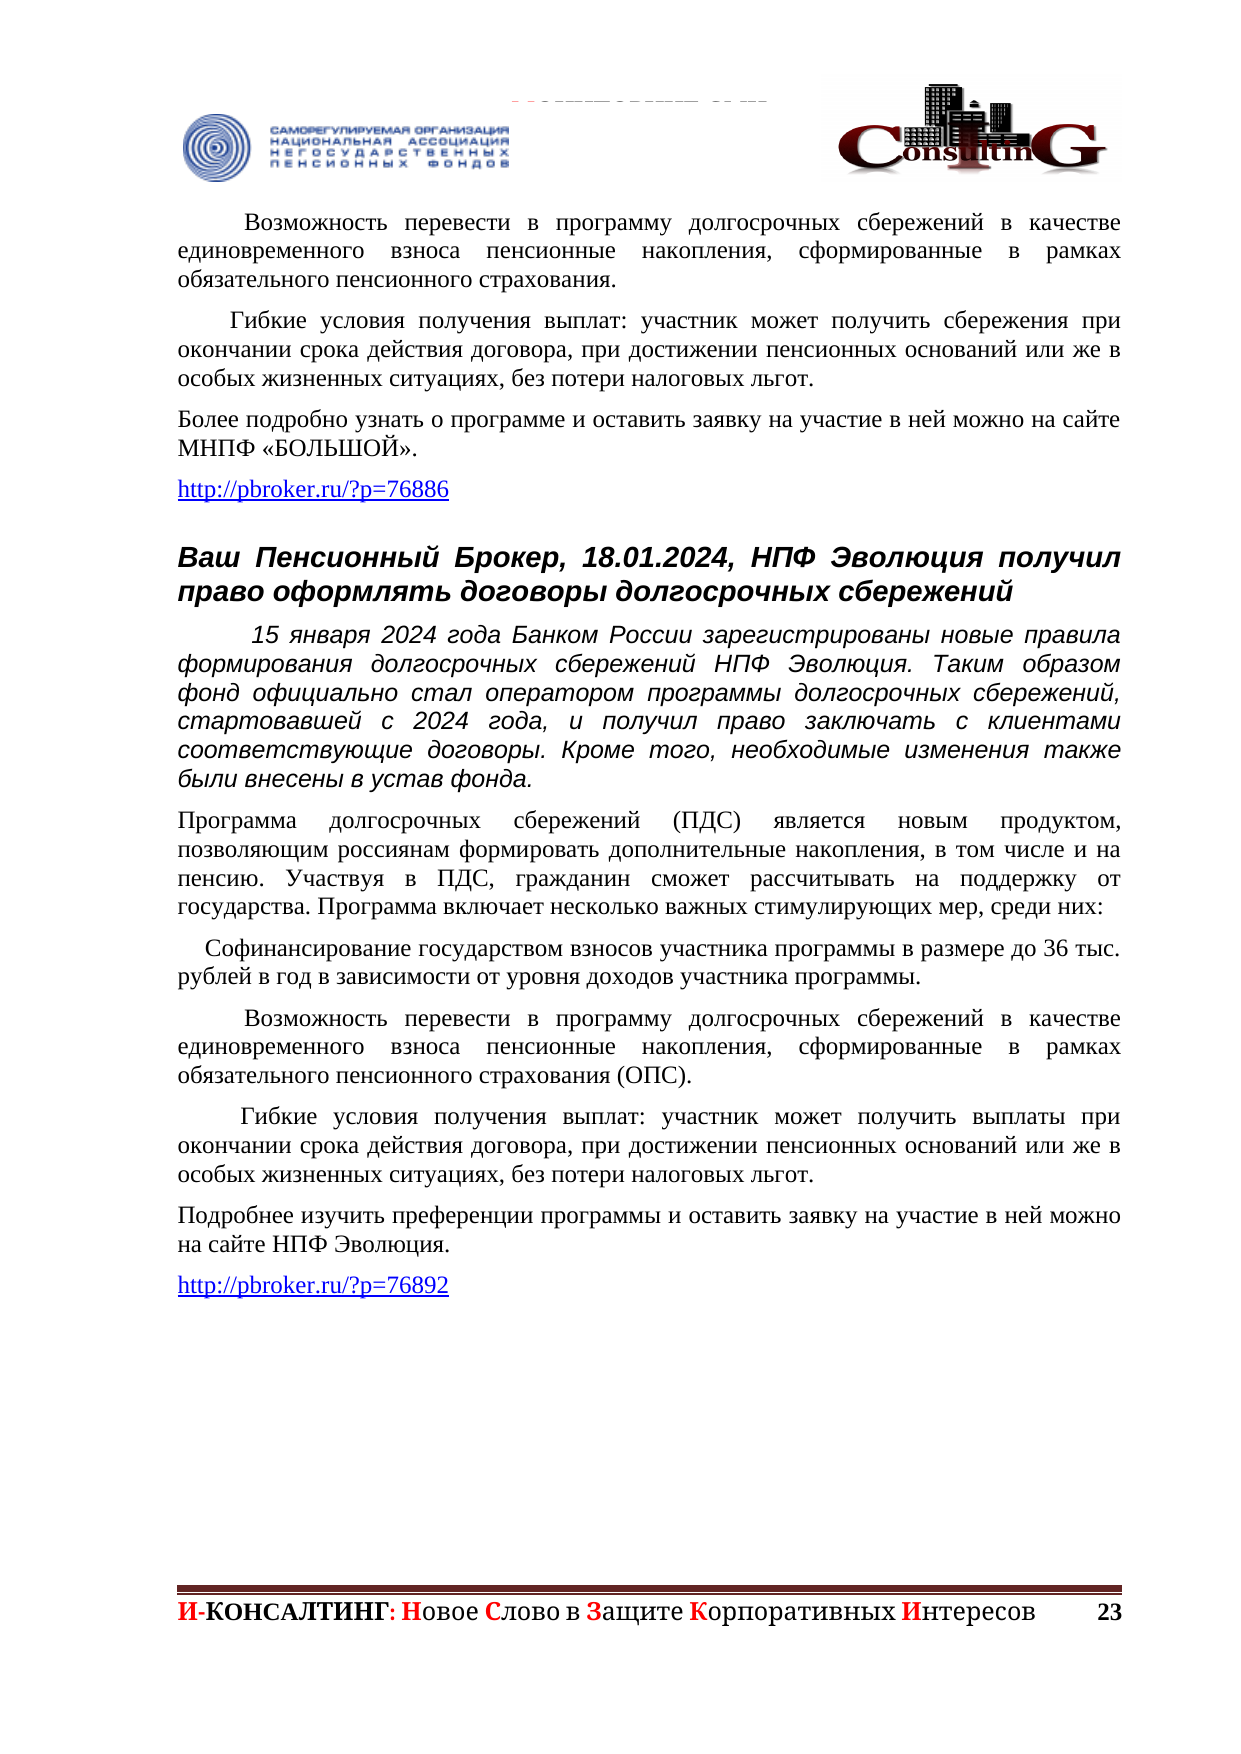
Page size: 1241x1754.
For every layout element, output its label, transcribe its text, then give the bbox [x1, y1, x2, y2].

text http://pbroker.ru/?p=76886 [177, 474, 1122, 503]
text Более подробно узнать о программе и оставить заявку на участие в ней можно на сайте МНПФ «БОЛЬШОЙ». [177, 404, 1122, 462]
text Возможность перевести в программу долгосрочных сбережений в качестве единовременного взноса пенсионные накопления, сформированные в рамках обязательного пенсионного страхования. [177, 207, 1122, 293]
subtitle Ваш Пенсионный Брокер, 18.01.2024, НПФ Эволюция получил право оформлять договоры долгосрочных сбережений [177, 541, 1122, 608]
picture [183, 114, 509, 182]
text Программа долгосрочных сбережений (ПДС) является новым продуктом, позволяющим россиянам формировать дополнительные накопления, в том числе и на пенсию. Участвуя в ПДС, гражданин сможет рассчитывать на поддержку от государства. Программа включает несколько важных стимулирующих мер, среди них: [177, 805, 1122, 920]
text http://pbroker.ru/?p=76892 [177, 1270, 1122, 1299]
subtitle 15 января 2024 года Банком России зарегистрированы новые правила формирования долгосрочных сбережений НПФ Эволюция. Таким образом фонд официально стал оператором программы долгосрочных сбережений, стартовавшей с 2024 года, и получил право заключать с клиентами соответствующие договоры. Кроме того, необходимые изменения также были внесены в устав фонда. [177, 620, 1122, 793]
text Гибкие условия получения выплат: участник может получить выплаты при окончании срока действия договора, при достижении пенсионных оснований или же в особых жизненных ситуациях, без потери налоговых льгот. [177, 1101, 1122, 1188]
text Подробнее изучить преференции программы и оставить заявку на участие в ней можно на сайте НПФ Эволюция. [177, 1200, 1122, 1258]
text Возможность перевести в программу долгосрочных сбережений в качестве единовременного взноса пенсионные накопления, сформированные в рамках обязательного пенсионного страхования (ОПС). [177, 1003, 1122, 1089]
picture [821, 73, 1122, 182]
text Софинансирование государством взносов участника программы в размере до 36 тыс. рублей в год в зависимости от уровня доходов участника программы. [177, 933, 1122, 990]
text Гибкие условия получения выплат: участник может получить сбережения при окончании срока действия договора, при достижении пенсионных оснований или же в особых жизненных ситуациях, без потери налоговых льгот. [177, 306, 1122, 392]
